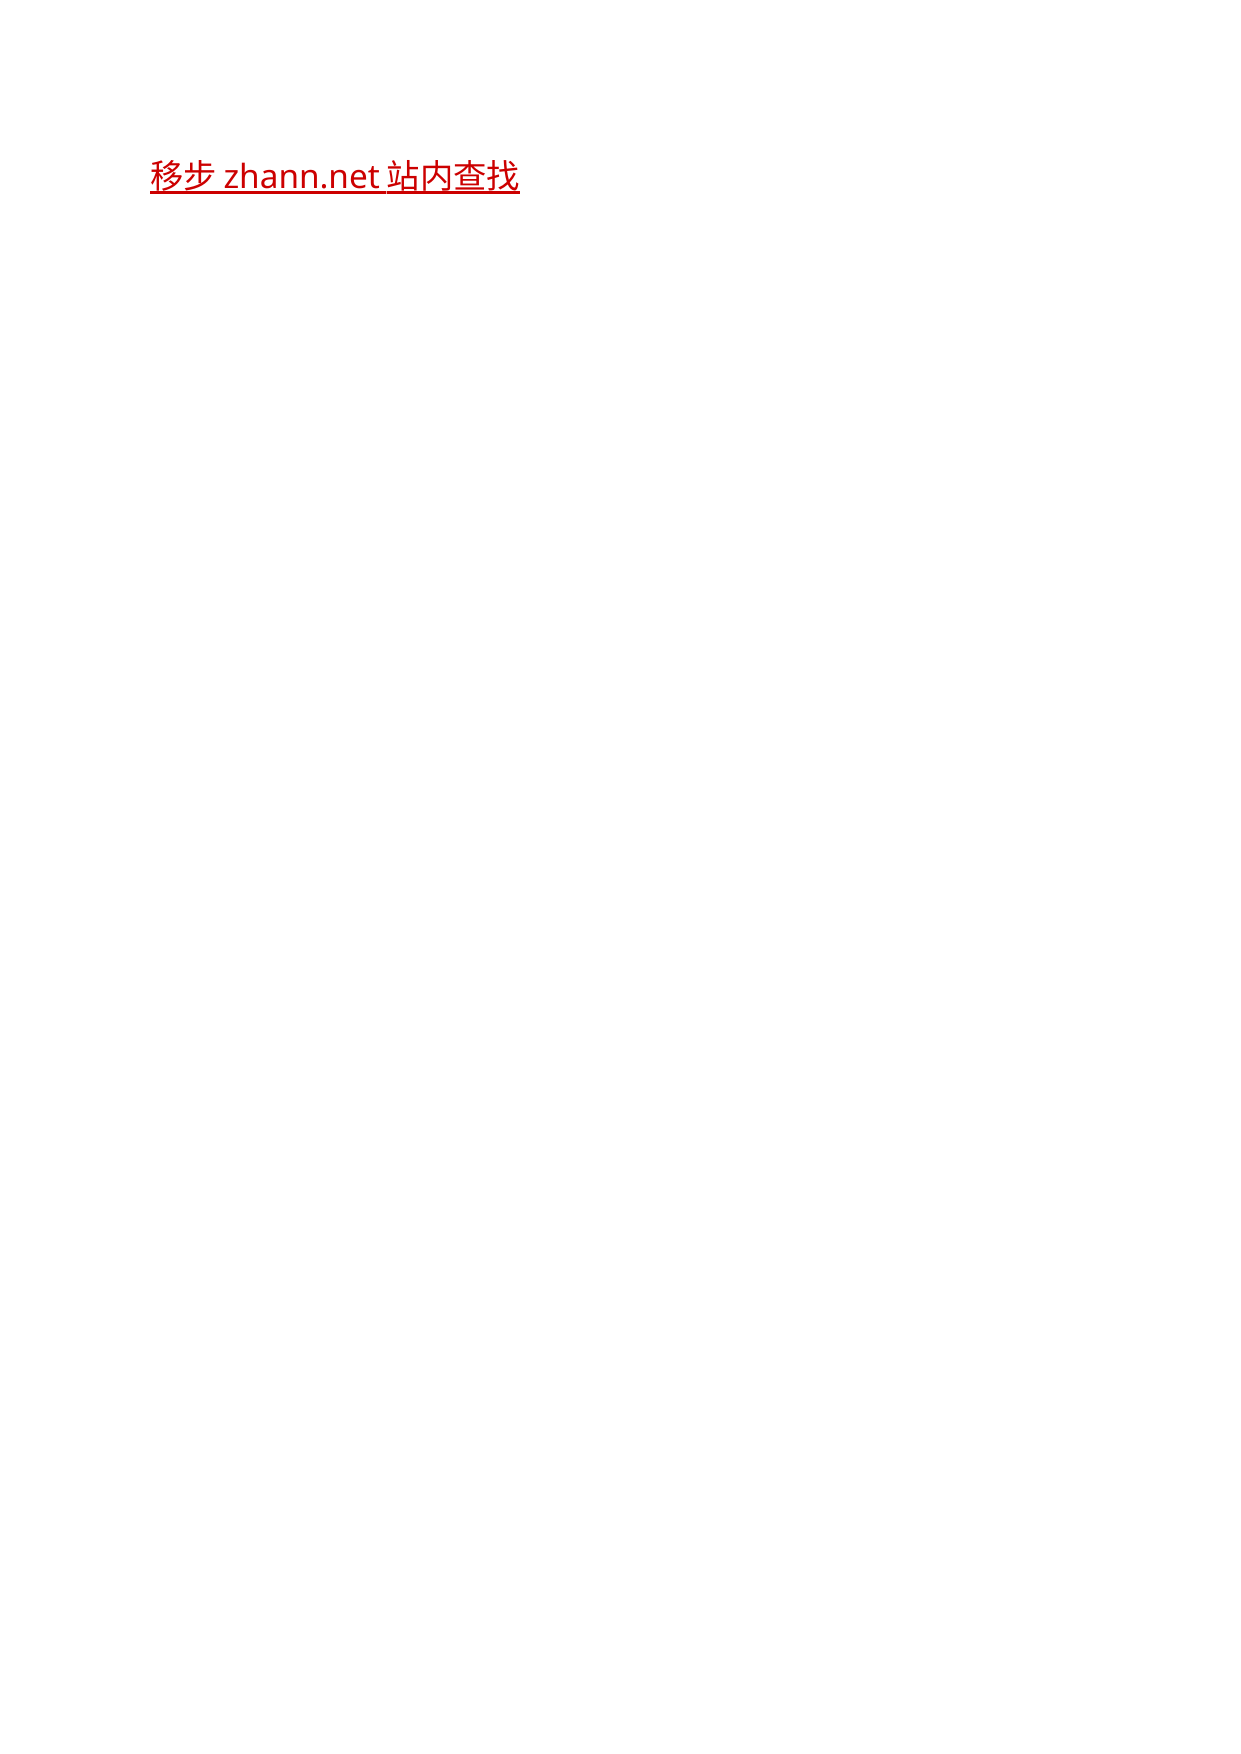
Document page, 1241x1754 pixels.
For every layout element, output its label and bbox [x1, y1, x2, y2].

text [150, 150, 1090, 198]
